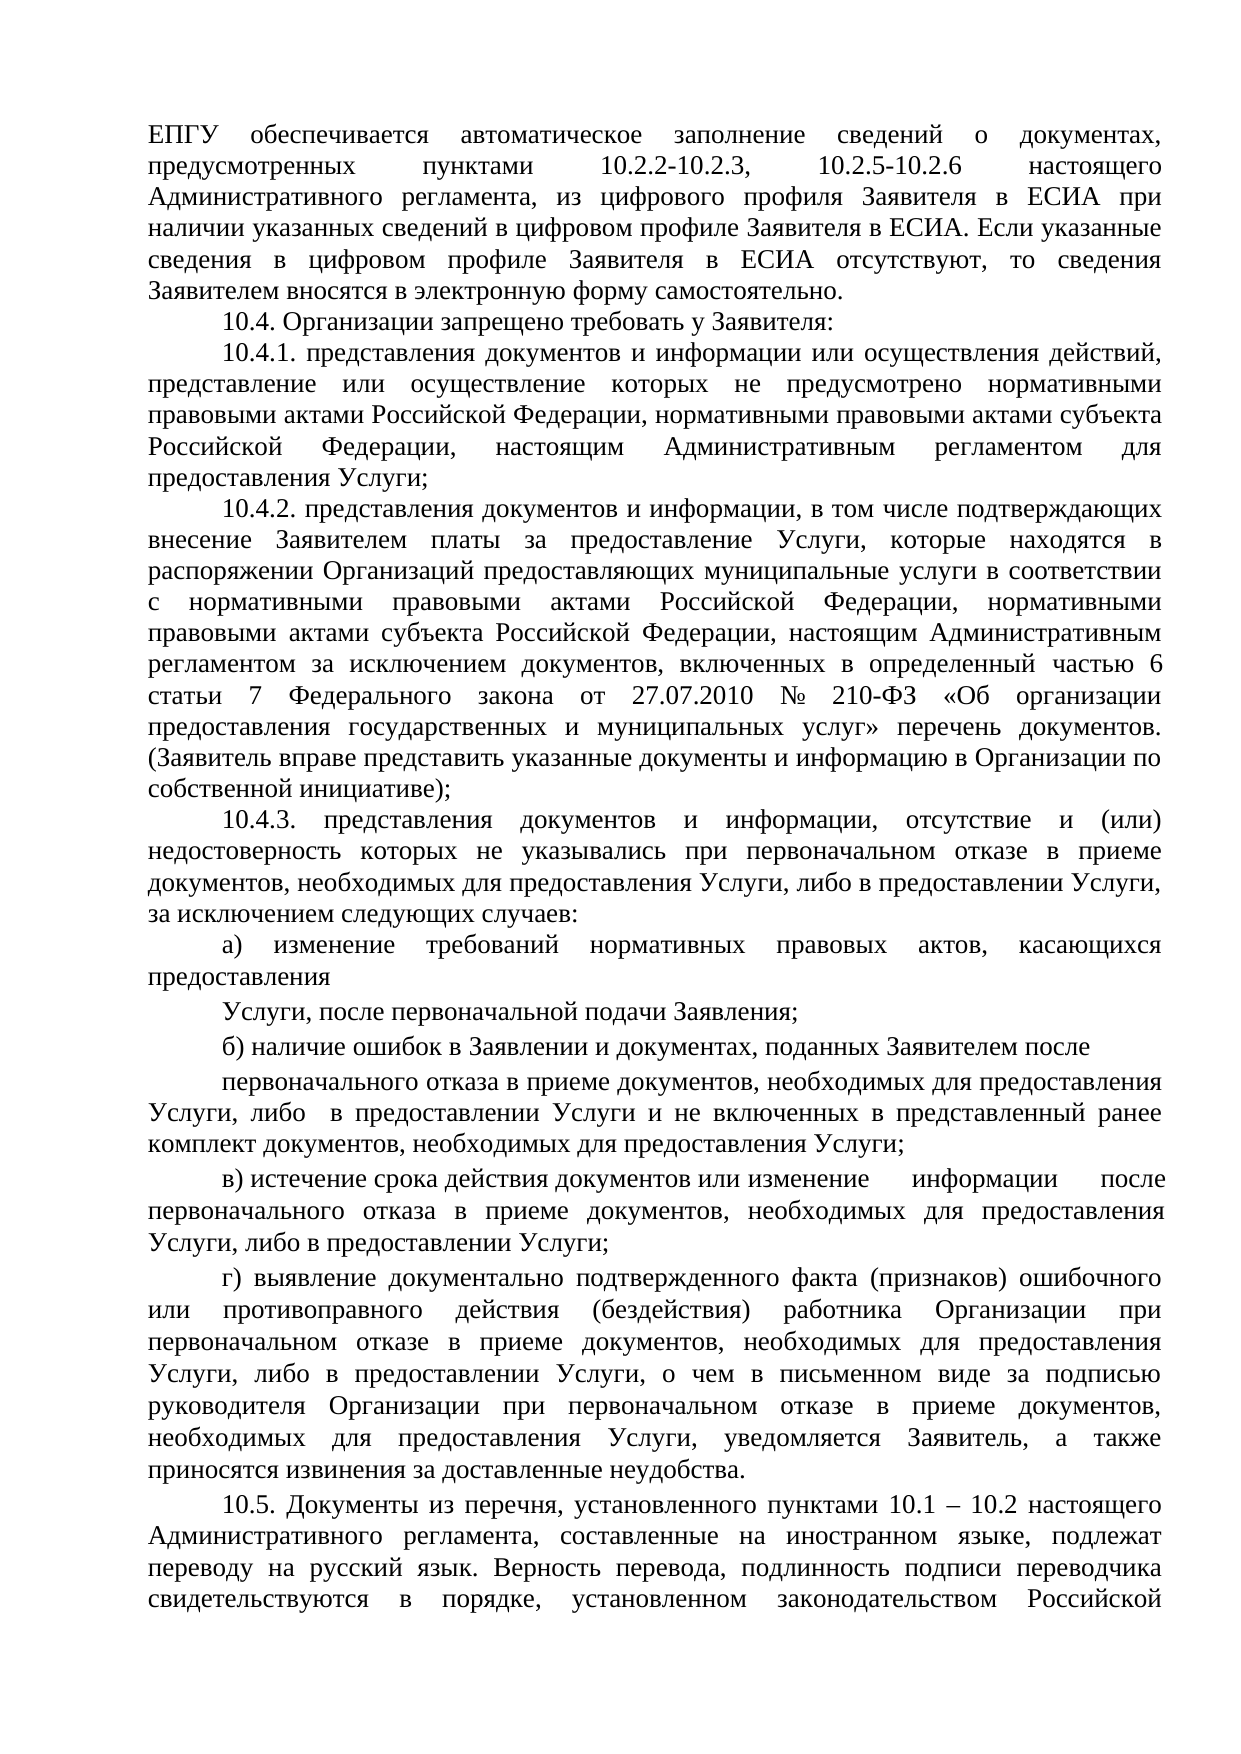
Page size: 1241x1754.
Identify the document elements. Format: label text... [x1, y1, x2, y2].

text б) наличие ошибок в Заявлении и документах, поданных Заявителем после [148, 1030, 1166, 1061]
text первоначального отказа в приеме документов, необходимых для предоставления Услуги, либо в предоставлении Услуги и не включенных в представленный ранее комплект документов, необходимых для предоставления Услуги; [148, 1065, 1163, 1159]
text а) изменение требований нормативных правовых актов, касающихся предоставления [148, 928, 1163, 991]
text в) истечение срока действия документов или изменение информации после первоначального отказа в приеме документов, необходимых для предоставления Услуги, либо в предоставлении Услуги; [148, 1162, 1166, 1257]
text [148, 1488, 1163, 1613]
text 10.4.3. представления документов и информации, отсутствие и (или) недостоверность которых не указывались при первоначальном отказе в приеме документов, необходимых для предоставления Услуги, либо в предоставлении Услуги, за исключением следующих случаев: [148, 803, 1163, 928]
text г) выявление документально подтвержденного факта (признаков) ошибочного или противоправного действия (бездействия) работника Организации при первоначальном отказе в приеме документов, необходимых для предоставления Услуги, либо в предоставлении Услуги, о чем в письменном виде за подписью руководителя Организации при первоначальном отказе в приеме документов, необходимых для предоставления Услуги, уведомляется Заявитель, а также приносятся извинения за доставленные неудобства. [148, 1261, 1163, 1484]
text 10.4.1. представления документов и информации или осуществления действий, представление или осуществление которых не предусмотрено нормативными правовыми актами Российской Федерации, нормативными правовыми актами субъекта Российской Федерации, настоящим Административным регламентом для предоставления Услуги; [148, 336, 1163, 492]
text Услуги, после первоначальной подачи Заявления; [148, 995, 1163, 1026]
text 10.4. Организации запрещено требовать у Заявителя: [148, 305, 1163, 336]
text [148, 118, 1163, 305]
text 10.4.2. представления документов и информации, в том числе подтверждающих внесение Заявителем платы за предоставление Услуги, которые находятся в распоряжении Организаций предоставляющих муниципальные услуги в соответствии с нормативными правовыми актами Российской Федерации, нормативными правовыми актами субъекта Российской Федерации, настоящим Административным регламентом за исключением документов, включенных в определенный частью 6 статьи 7 Федерального закона от 27.07.2010 № 210-ФЗ «Об организации предоставления государственных и муниципальных услуг» перечень документов. (Заявитель вправе представить указанные документы и информацию в Организации по собственной инициативе); [148, 492, 1163, 803]
